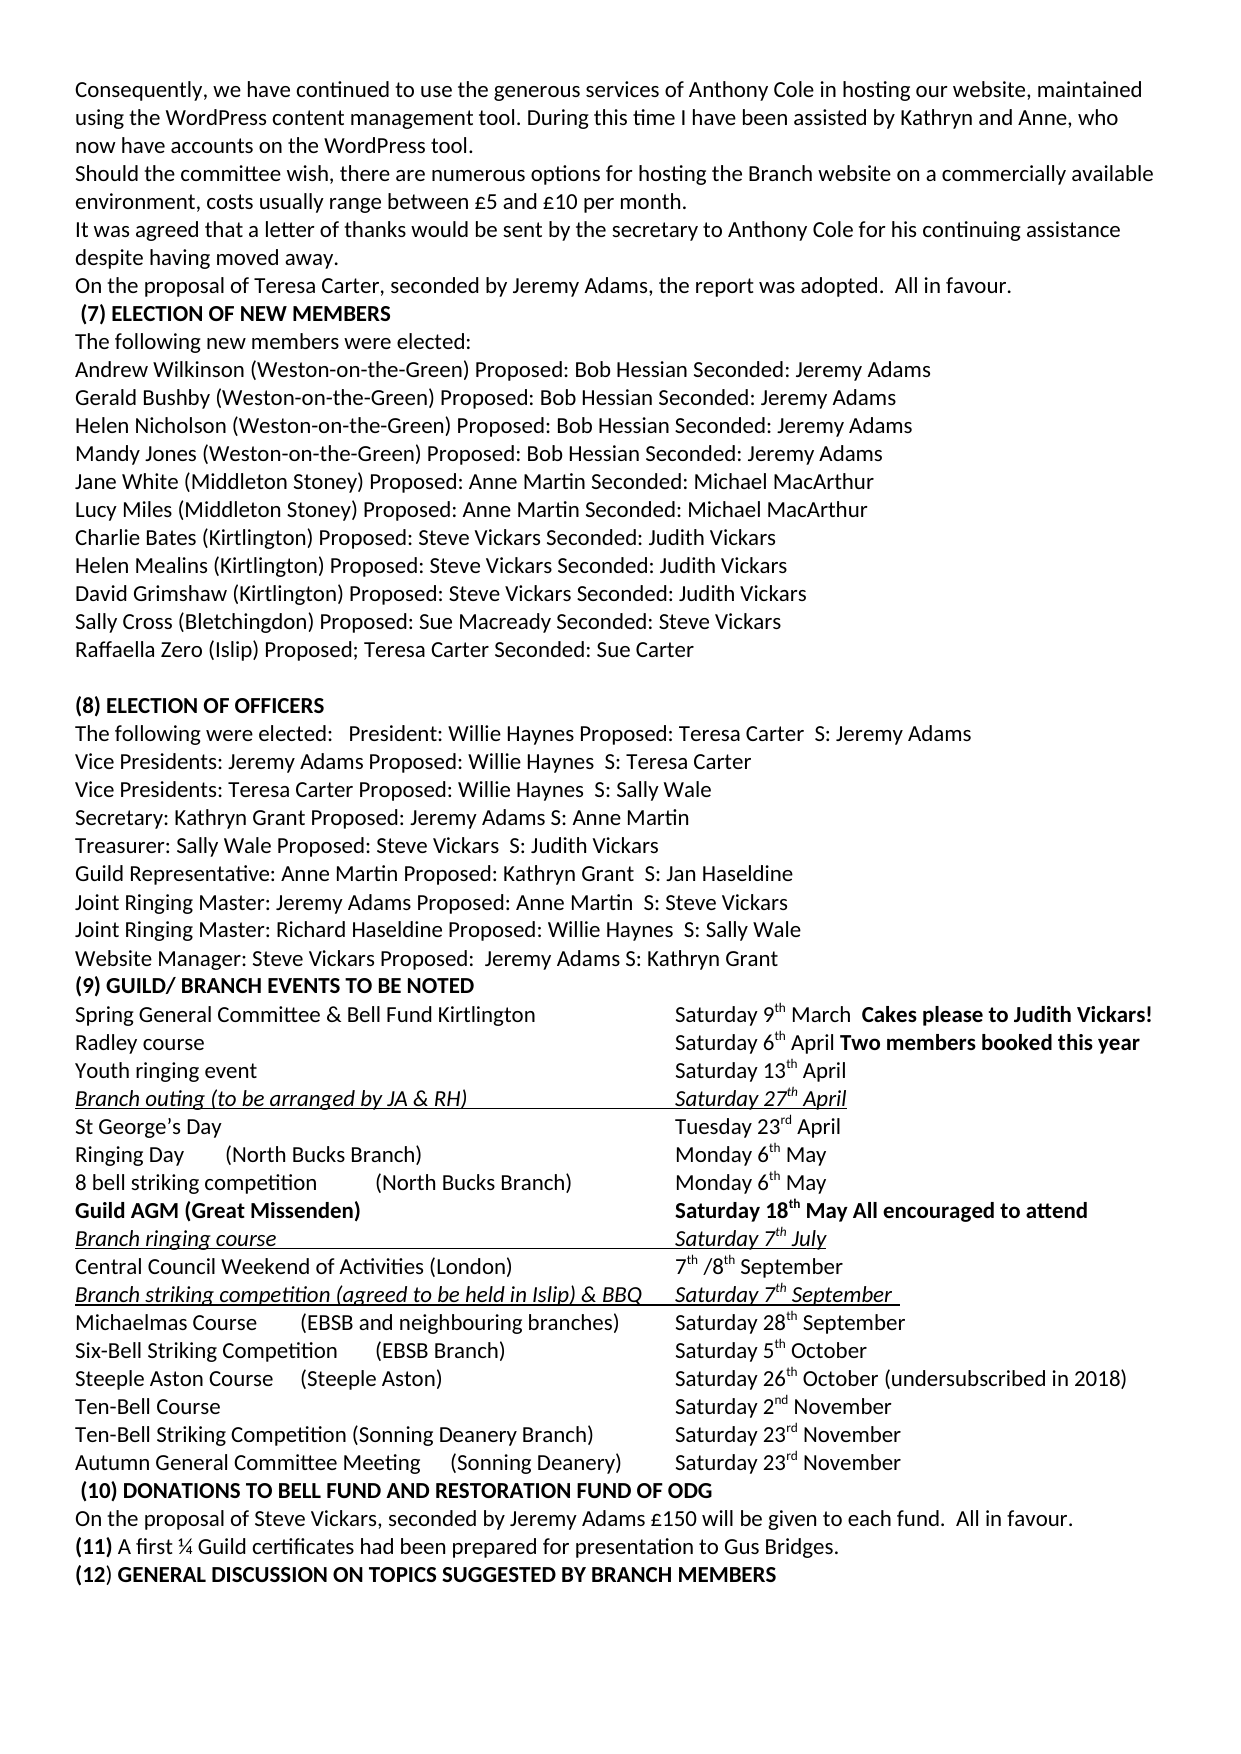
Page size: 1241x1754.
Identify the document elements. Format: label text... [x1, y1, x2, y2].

text Autumn General Committee Meeting (Sonning Deanery) Saturday 23rd November [75, 1448, 1165, 1476]
text Treasurer: Sally Wale Proposed: Steve Vickars S: Judith Vickars [75, 832, 1165, 859]
text Helen Nicholson (Weston-on-the-Green) Proposed: Bob Hessian Seconded: Jeremy Adams [75, 411, 1165, 439]
text Branch ringing course Saturday 7th July [75, 1224, 1165, 1252]
text 8 bell striking competition (North Bucks Branch) Monday 6th May [75, 1168, 1165, 1196]
text Ringing Day (North Bucks Branch) Monday 6th May [75, 1140, 1165, 1168]
text On the proposal of Steve Vickars, seconded by Jeremy Adams £150 will be given to each fund. All in favour. [75, 1504, 1165, 1532]
text Should the committee wish, there are numerous options for hosting the Branch website on a commercially available environment, costs usually range between £5 and £10 per month. [75, 159, 1165, 215]
text On the proposal of Teresa Carter, seconded by Jeremy Adams, the report was adopted. All in favour. [75, 271, 1165, 299]
text Steeple Aston Course (Steeple Aston) Saturday 26th October (undersubscribed in 2018) [75, 1364, 1165, 1392]
text It was agreed that a letter of thanks would be sent by the secretary to Anthony Cole for his continuing assistance despite having moved away. [75, 215, 1165, 271]
text Branch striking competition (agreed to be held in Islip) & BBQ Saturday 7th September [75, 1280, 1165, 1308]
text Helen Mealins (Kirtlington) Proposed: Steve Vickars Seconded: Judith Vickars [75, 551, 1165, 579]
text Six-Bell Striking Competition (EBSB Branch) Saturday 5th October [75, 1336, 1165, 1364]
text Joint Ringing Master: Jeremy Adams Proposed: Anne Martin S: Steve Vickars [75, 888, 1165, 916]
text (9) GUILD/ BRANCH EVENTS TO BE NOTED [75, 972, 1165, 1000]
text Website Manager: Steve Vickars Proposed: Jeremy Adams S: Kathryn Grant [75, 944, 1165, 972]
text Joint Ringing Master: Richard Haseldine Proposed: Willie Haynes S: Sally Wale [75, 916, 1165, 944]
text Gerald Bushby (Weston-on-the-Green) Proposed: Bob Hessian Seconded: Jeremy Adams [75, 383, 1165, 411]
text Spring General Committee & Bell Fund Kirtlington Saturday 9th March Cakes please to Judith Vickars! [75, 1000, 1165, 1028]
text Secretary: Kathryn Grant Proposed: Jeremy Adams S: Anne Martin [75, 803, 1165, 832]
text The following were elected: President: Willie Haynes Proposed: Teresa Carter S: Jeremy Adams [75, 719, 1165, 747]
text Guild Representative: Anne Martin Proposed: Kathryn Grant S: Jan Haseldine [75, 859, 1165, 888]
text Sally Cross (Bletchingdon) Proposed: Sue Macready Seconded: Steve Vickars [75, 607, 1165, 635]
text Lucy Miles (Middleton Stoney) Proposed: Anne Martin Seconded: Michael MacArthur [75, 495, 1165, 523]
text Vice Presidents: Teresa Carter Proposed: Willie Haynes S: Sally Wale [75, 776, 1165, 803]
text David Grimshaw (Kirtlington) Proposed: Steve Vickars Seconded: Judith Vickars [75, 579, 1165, 607]
text (11) A first ¼ Guild certificates had been prepared for presentation to Gus Bridges. [75, 1532, 1165, 1560]
text St George’s Day Tuesday 23rd April [75, 1112, 1165, 1140]
text (10) DONATIONS TO BELL FUND AND RESTORATION FUND OF ODG [75, 1476, 1165, 1504]
text Ten-Bell Striking Competition (Sonning Deanery Branch) Saturday 23rd November [75, 1420, 1165, 1448]
text (12) GENERAL DISCUSSION ON TOPICS SUGGESTED BY BRANCH MEMBERS [75, 1560, 1165, 1588]
text Andrew Wilkinson (Weston-on-the-Green) Proposed: Bob Hessian Seconded: Jeremy Adams [75, 355, 1165, 383]
text The following new members were elected: [75, 327, 1165, 355]
text Raffaella Zero (Islip) Proposed; Teresa Carter Seconded: Sue Carter [75, 635, 1165, 663]
text Consequently, we have continued to use the generous services of Anthony Cole in hosting our website, maintained using the WordPress content management tool. During this time I have been assisted by Kathryn and Anne, who now have accounts on the WordPress tool. [75, 75, 1165, 159]
text Vice Presidents: Jeremy Adams Proposed: Willie Haynes S: Teresa Carter [75, 747, 1165, 776]
text Branch outing (to be arranged by JA & RH) Saturday 27th April [75, 1084, 1165, 1112]
text Ten-Bell Course Saturday 2nd November [75, 1392, 1165, 1420]
text (8) ELECTION OF OFFICERS [75, 691, 1165, 719]
text Youth ringing event Saturday 13th April [75, 1056, 1165, 1084]
text Mandy Jones (Weston-on-the-Green) Proposed: Bob Hessian Seconded: Jeremy Adams [75, 439, 1165, 467]
text Radley course Saturday 6th April Two members booked this year [75, 1028, 1165, 1056]
text (7) ELECTION OF NEW MEMBERS [75, 299, 1165, 327]
text Central Council Weekend of Activities (London) 7th /8th September [75, 1252, 1165, 1280]
text Jane White (Middleton Stoney) Proposed: Anne Martin Seconded: Michael MacArthur [75, 467, 1165, 495]
text Guild AGM (Great Missenden) Saturday 18th May All encouraged to attend [75, 1196, 1165, 1224]
text Michaelmas Course (EBSB and neighbouring branches) Saturday 28th September [75, 1308, 1165, 1336]
text Charlie Bates (Kirtlington) Proposed: Steve Vickars Seconded: Judith Vickars [75, 523, 1165, 551]
